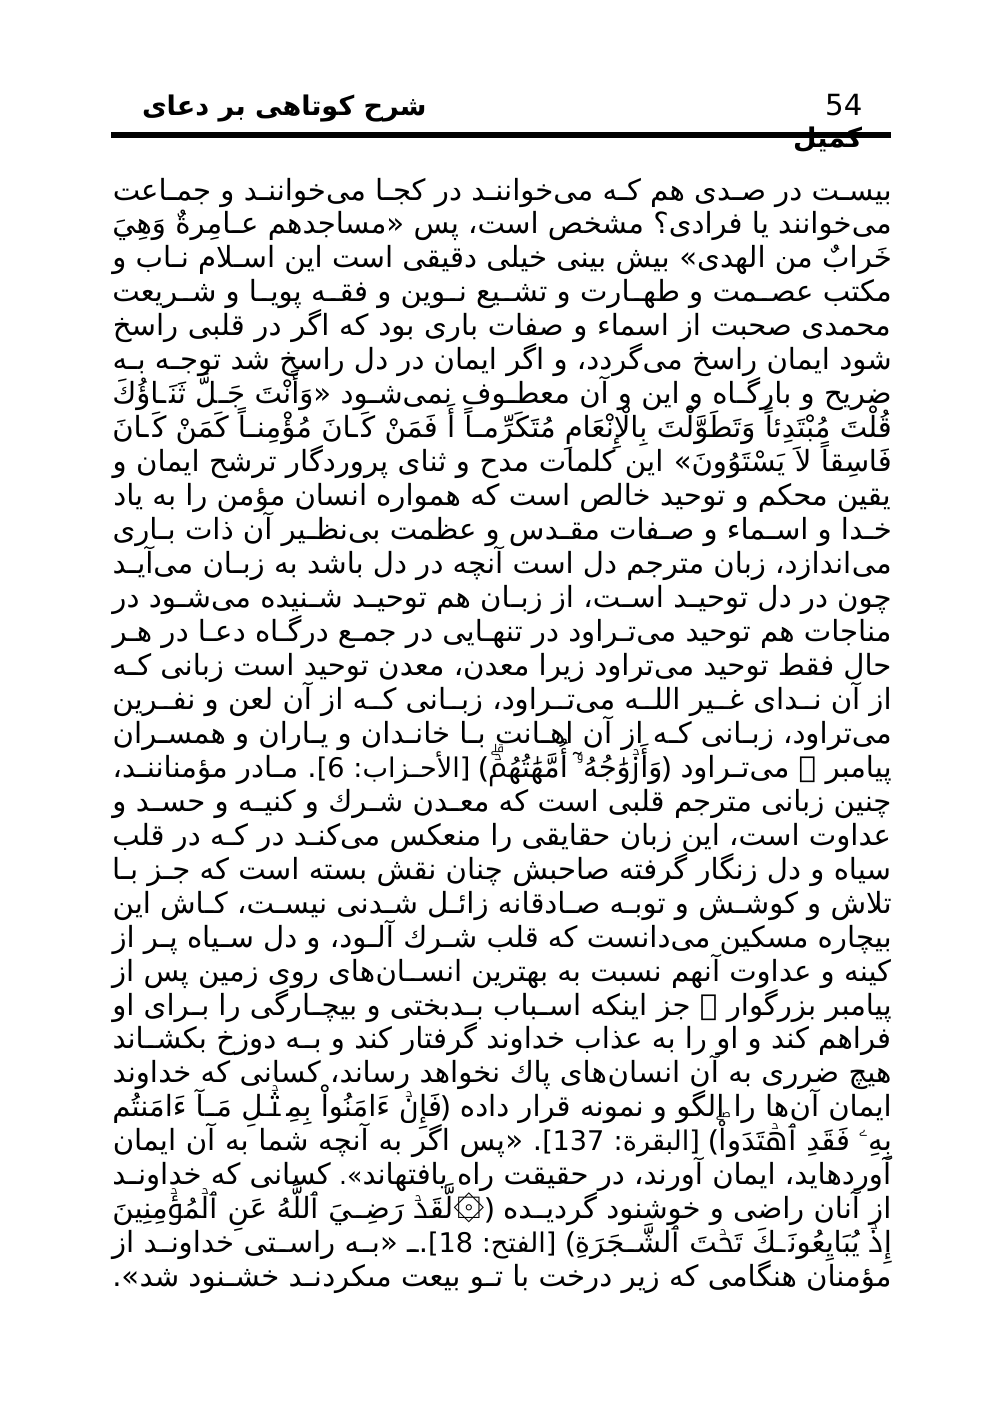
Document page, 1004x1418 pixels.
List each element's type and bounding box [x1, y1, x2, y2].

text [112, 173, 892, 1293]
